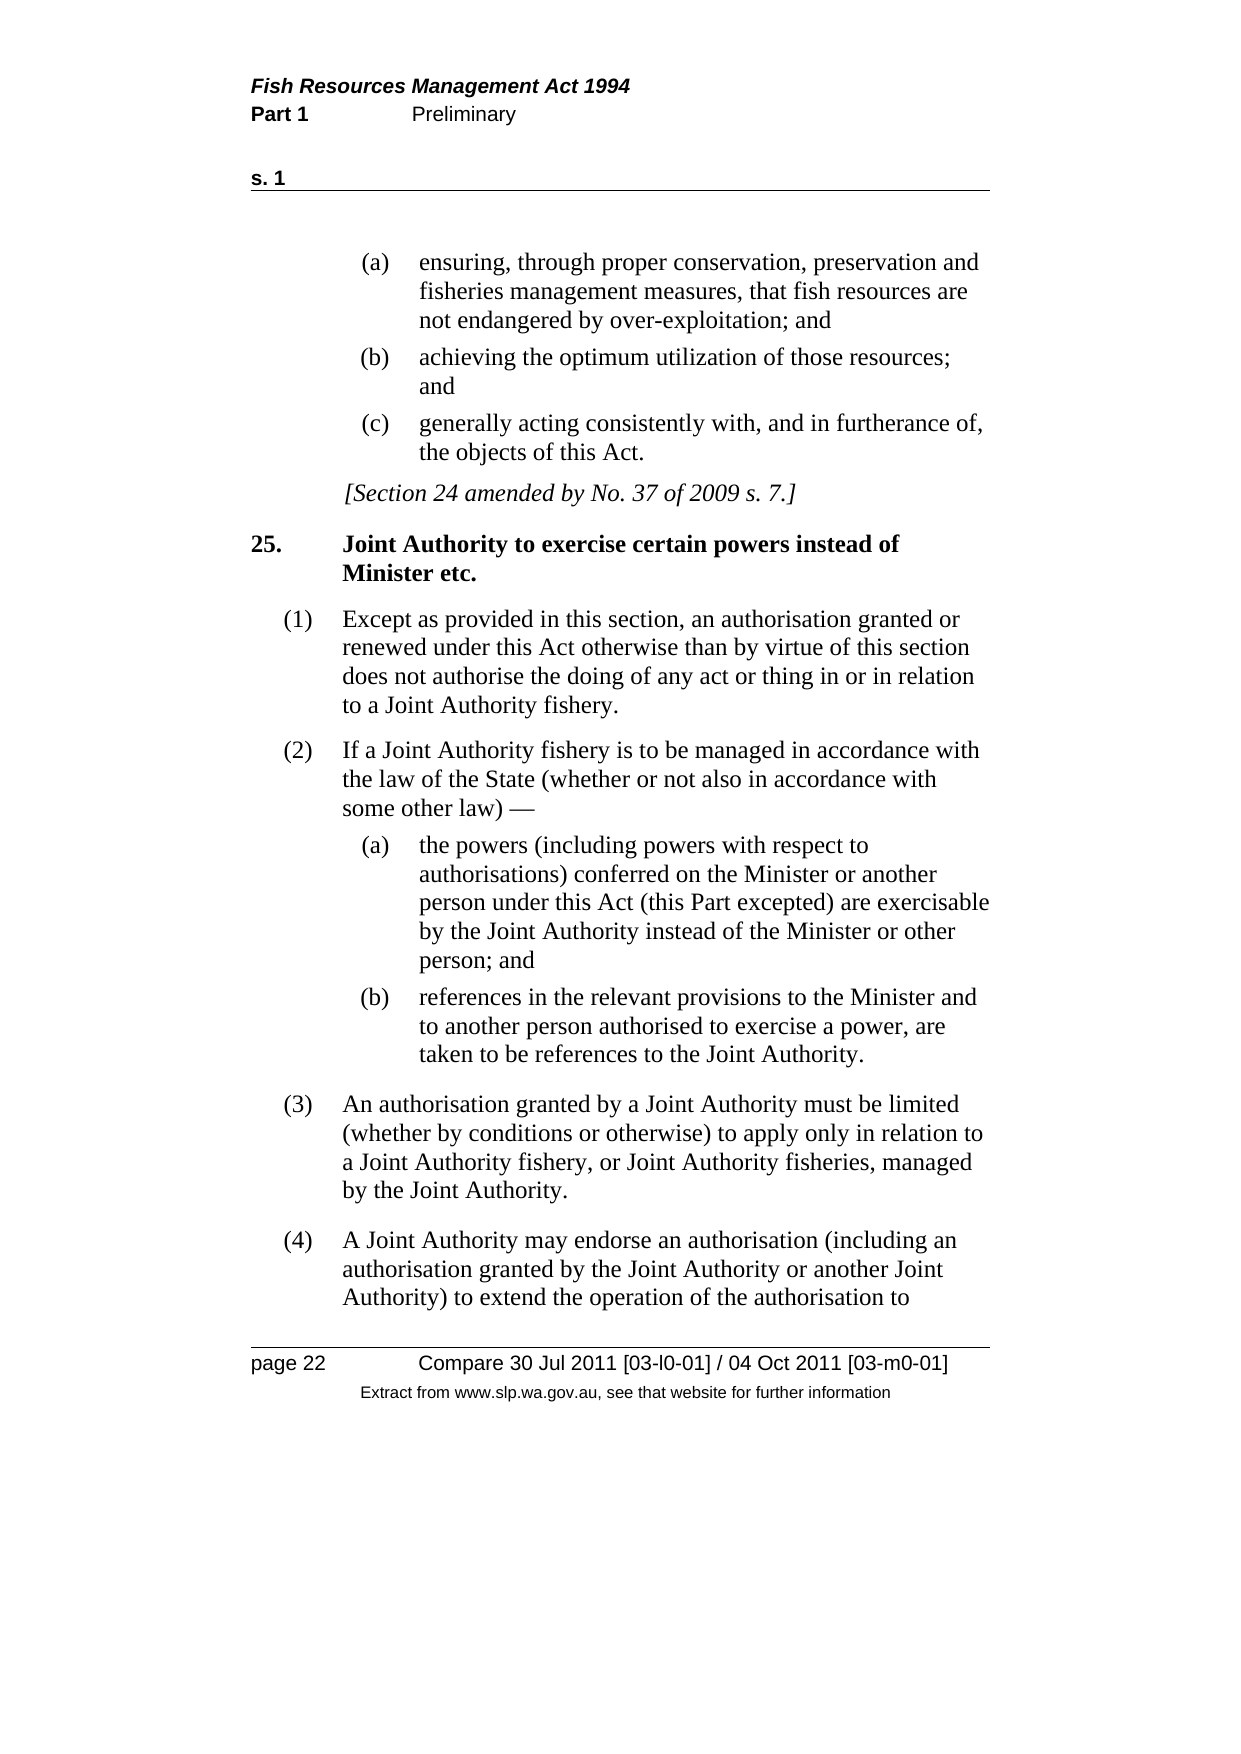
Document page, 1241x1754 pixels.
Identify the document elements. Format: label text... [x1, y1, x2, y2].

text [Section 24 amended by No. 37 of 2009 s. 7.] [251, 478, 990, 507]
text (b) achieving the optimum utilization of those resources; and [251, 342, 990, 399]
text (c) generally acting consistently with, and in furtherance of, the objects of this Act. [251, 408, 990, 465]
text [251, 1225, 990, 1311]
text (a) the powers (including powers with respect to authorisations) conferred on the Minister or another person under this Act (this Part excepted) are exercisable by the Joint Authority instead of the Minister or other person; and [251, 830, 990, 974]
text (2) If a Joint Authority fishery is to be managed in accordance with the law of the State (whether or not also in accordance with some other law) — [251, 735, 990, 822]
text (a) ensuring, through proper conservation, preservation and fisheries management measures, that fish resources are not endangered by over-exploitation; and [251, 247, 990, 334]
text (1) Except as provided in this section, an authorisation granted or renewed under this Act otherwise than by virtue of this section does not authorise the doing of any act or thing in or in relation to a Joint Authority fishery. [251, 604, 990, 719]
text (b) references in the relevant provisions to the Minister and to another person authorised to exercise a power, are taken to be references to the Joint Authority. [251, 982, 990, 1068]
subtitle 25. Joint Authority to exercise certain powers instead of Minister etc. [251, 529, 990, 587]
text (3) An authorisation granted by a Joint Authority must be limited (whether by conditions or otherwise) to apply only in relation to a Joint Authority fishery, or Joint Authority fisheries, managed by the Joint Authority. [251, 1089, 990, 1204]
